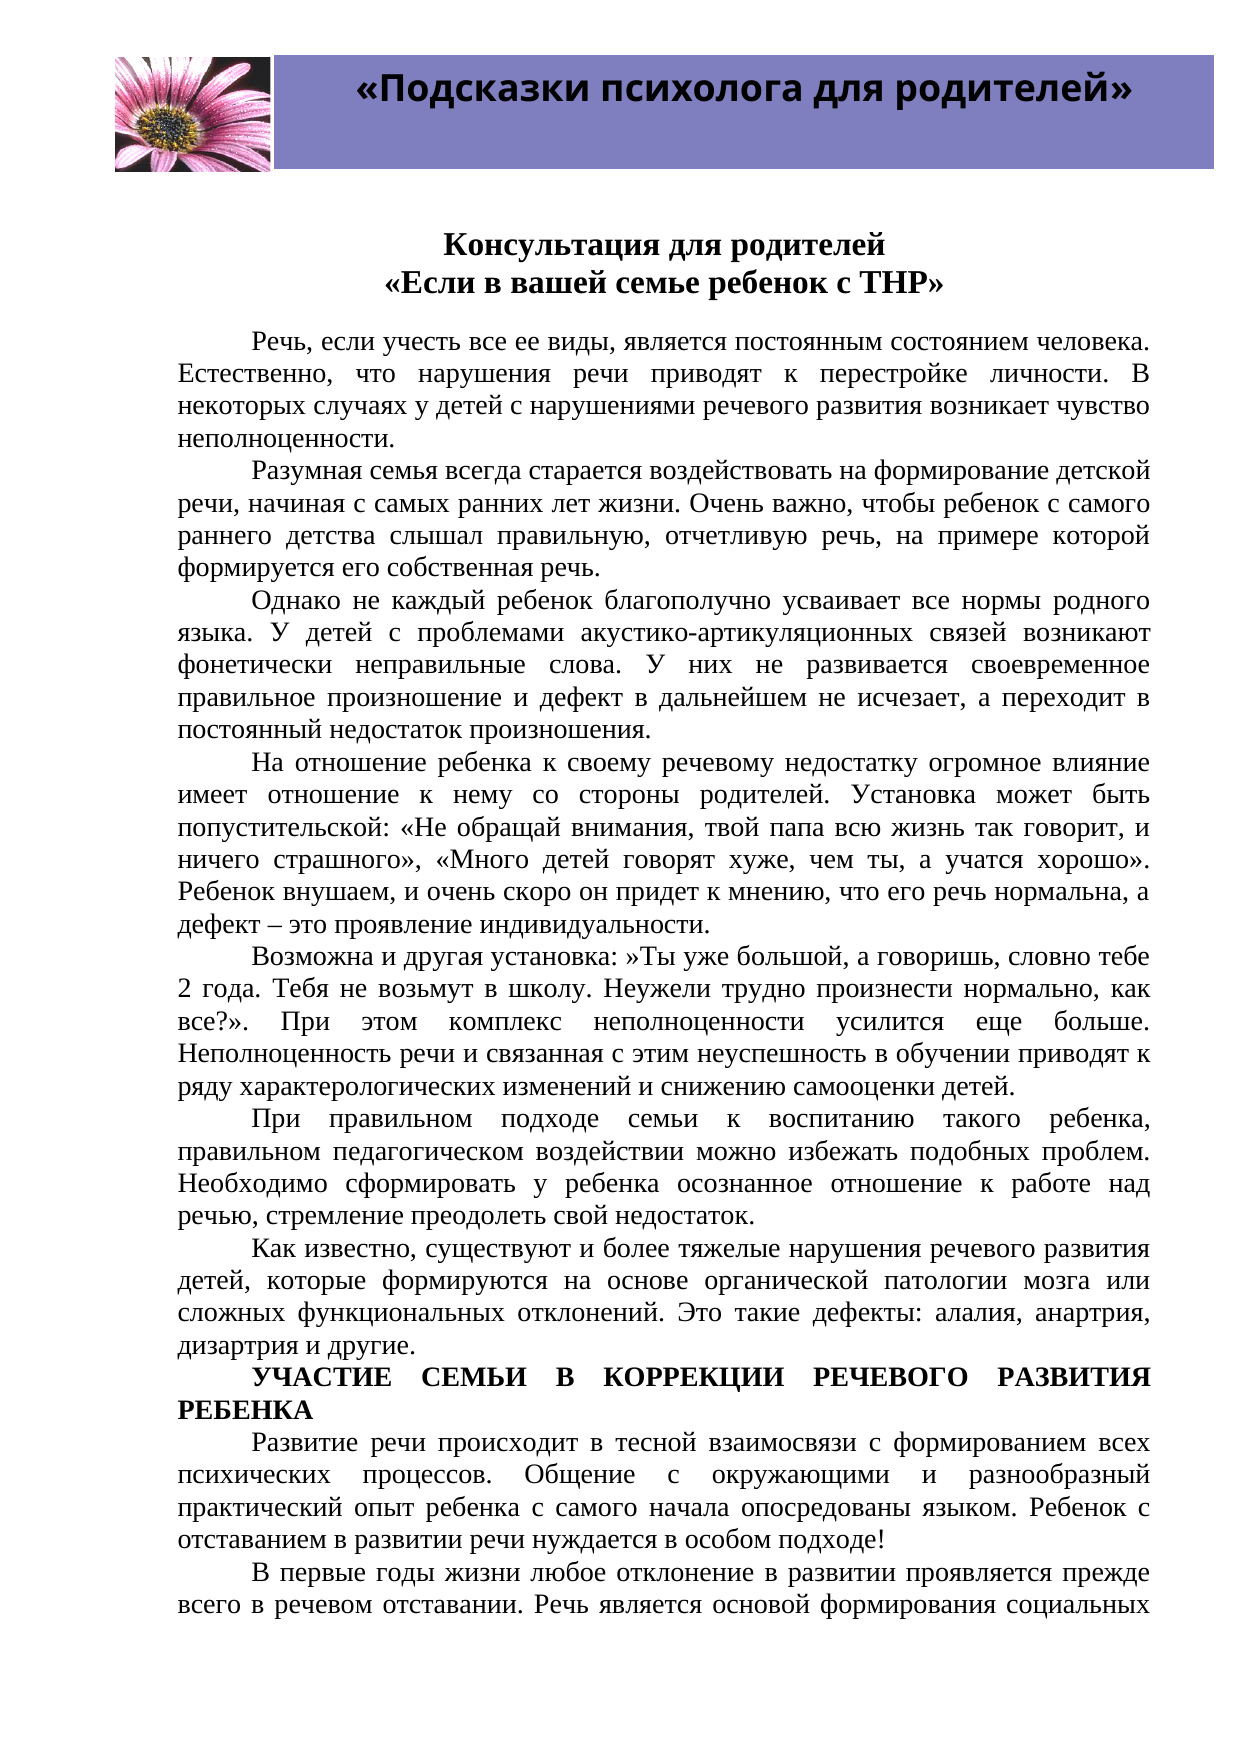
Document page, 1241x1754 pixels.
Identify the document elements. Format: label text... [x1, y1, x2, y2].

text Речь, если учесть все ее виды, является постоянным состоянием человека. Естественно, что нарушения речи приводят к перестройке личности. В некоторых случаях у детей с нарушениями речевого развития возникает чувство неполноценности. [177, 324, 1152, 453]
text Развитие речи происходит в тесной взаимосвязи с формированием всех психических процессов. Общение с окружающими и разнообразный практический опыт ребенка с самого начала опосредованы языком. Ребенок с отставанием в развитии речи нуждается в особом подходе! [177, 1425, 1152, 1555]
text Однако не каждый ребенок благополучно усваивает все нормы родного языка. У детей с проблемами акустико-артикуляционных связей возникают фонетически неправильные слова. У них не развивается своевременное правильное произношение и дефект в дальнейшем не исчезает, а переходит в постоянный недостаток произношения. [177, 583, 1152, 745]
text Консультация для родителей [177, 224, 1152, 262]
text При правильном подходе семьи к воспитанию такого ребенка, правильном педагогическом воздействии можно избежать подобных проблем. Необходимо сформировать у ребенка осознанное отношение к работе над речью, стремление преодолеть свой недостаток. [177, 1101, 1152, 1231]
text «Если в вашей семье ребенок с ТНР» [177, 262, 1152, 301]
text На отношение ребенка к своему речевому недостатку огромное влияние имеет отношение к нему со стороны родителей. Установка может быть попустительской: «Не обращай внимания, твой папа всю жизнь так говорит, и ничего страшного», «Много детей говорят хуже, чем ты, а учатся хорошо». Ребенок внушаем, и очень скоро он придет к мнению, что его речь нормальна, а дефект – это проявление индивидуальности. [177, 745, 1152, 939]
text Как известно, существуют и более тяжелые нарушения речевого развития детей, которые формируются на основе органической патологии мозга или сложных функциональных отклонений. Это такие дефекты: алалия, анартрия, дизартрия и другие. [177, 1231, 1152, 1360]
text Разумная семья всегда старается воздействовать на формирование детской речи, начиная с самых ранних лет жизни. Очень важно, чтобы ребенок с самого раннего детства слышал правильную, отчетливую речь, на примере которой формируется его собственная речь. [177, 453, 1152, 583]
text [177, 1555, 1152, 1619]
text Возможна и другая установка: »Ты уже большой, а говоришь, словно тебе 2 года. Тебя не возьмут в школу. Неужели трудно произнести нормально, как все?». При этом комплекс неполноценности усилится еще больше. Неполноценность речи и связанная с этим неуспешность в обучении приводят к ряду характерологических изменений и снижению самооценки детей. [177, 939, 1152, 1101]
text УЧАСТИЕ СЕМЬИ В КОРРЕКЦИИ РЕЧЕВОГО РАЗВИТИЯ РЕБЕНКА [177, 1360, 1152, 1425]
